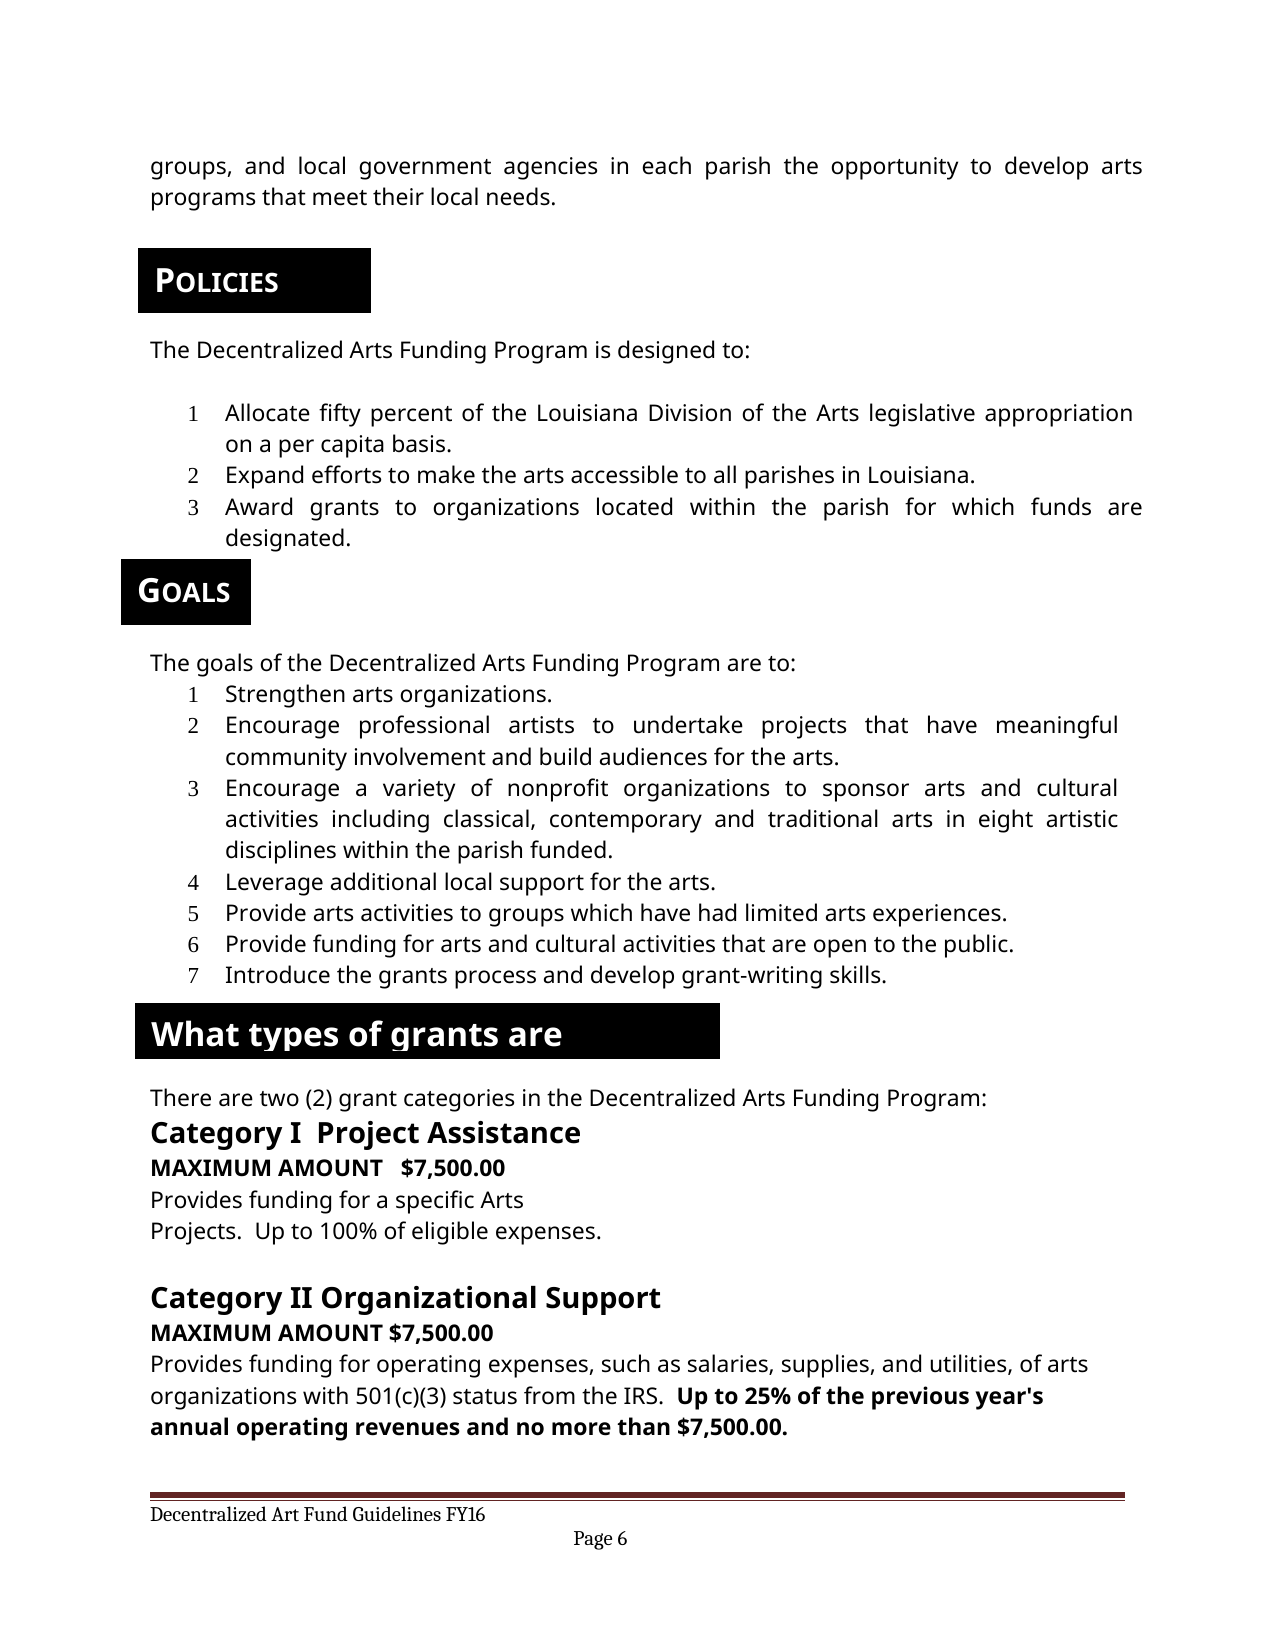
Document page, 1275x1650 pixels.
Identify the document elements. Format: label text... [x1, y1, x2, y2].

list Encourage a variety of nonprofit organizations to sponsor arts and cultural activities including classical, contemporary and traditional arts in eight artistic disciplines within the parish funded. [187, 772, 1119, 866]
list Expand efforts to make the arts accessible to all parishes in Louisiana. [187, 459, 1134, 491]
list Award grants to organizations located within the parish for which funds are designated. [187, 491, 1144, 553]
text The Decentralized Arts Funding Program is designed to: [150, 334, 1144, 366]
list Leverage additional local support for the arts. [187, 866, 1119, 897]
list Provide arts activities to groups which have had limited arts experiences. [187, 897, 1119, 928]
text Category I Project Assistance [150, 1113, 1125, 1152]
text Projects. Up to 100% of eligible expenses. [150, 1215, 1134, 1246]
list Allocate fifty percent of the Louisiana Division of the Arts legislative appropriation on a per capita basis. [187, 397, 1134, 459]
text Category II Organizational Support [150, 1277, 1125, 1317]
list Introduce the grants process and develop grant-writing skills. [187, 959, 1119, 991]
text Provides funding for operating expenses, such as salaries, supplies, and utilities, of arts organizations with 501(c)(3) status from the IRS. Up to 25% of the previous year's annual operating revenues and no more than $7,500.00. [150, 1348, 1125, 1442]
text There are two (2) grant categories in the Decentralized Arts Funding Program: [150, 1081, 1125, 1113]
text Provides funding for a specific Arts [150, 1184, 1125, 1215]
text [150, 150, 1144, 212]
text MAXIMUM AMOUNT $7,500.00 [150, 1152, 1125, 1184]
text MAXIMUM AMOUNT $7,500.00 [150, 1317, 1125, 1348]
list Encourage professional artists to undertake projects that have meaningful community involvement and build audiences for the arts. [187, 709, 1119, 772]
list Provide funding for arts and cultural activities that are open to the public. [187, 928, 1119, 959]
list Strengthen arts organizations. [187, 678, 1119, 709]
text The goals of the Decentralized Arts Funding Program are to: [150, 647, 1144, 678]
